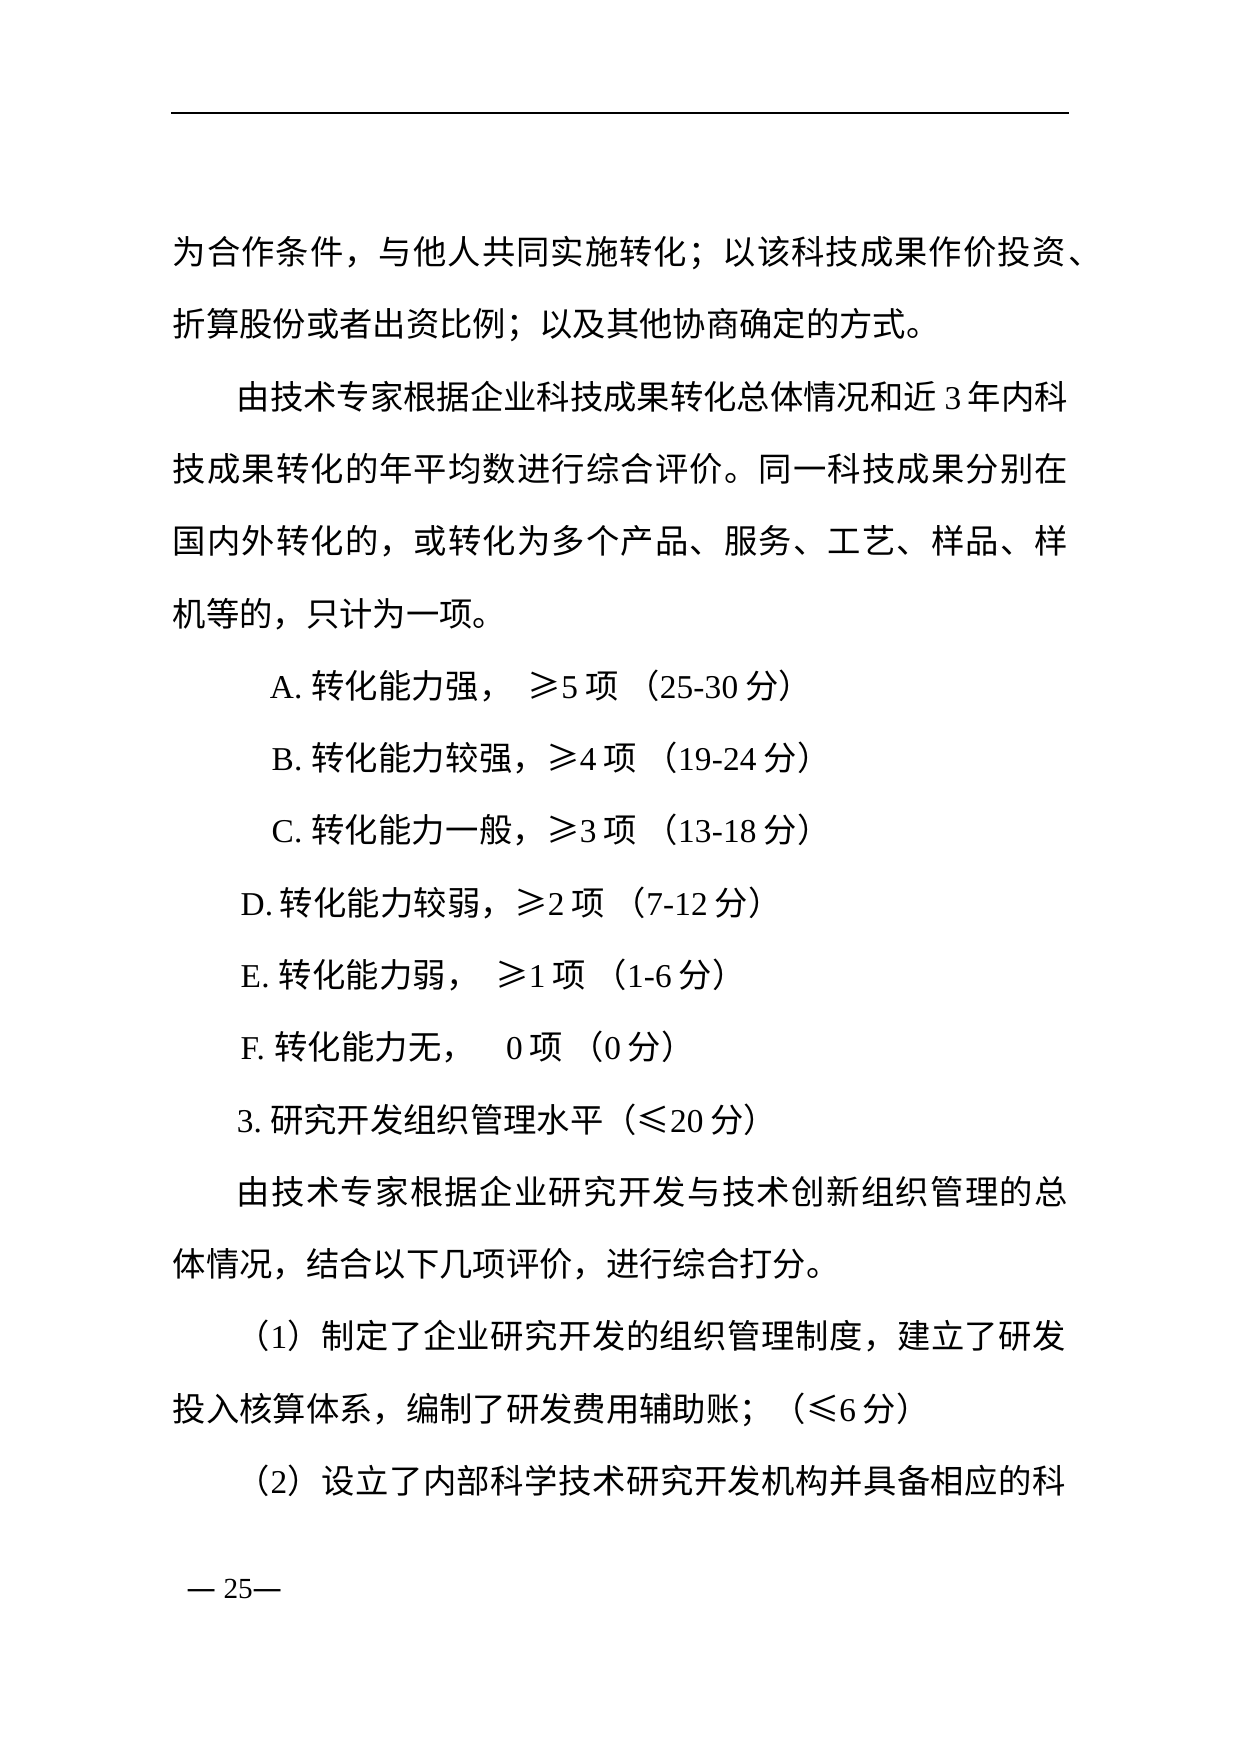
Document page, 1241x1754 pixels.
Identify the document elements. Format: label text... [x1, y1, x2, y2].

text 由技术专家根据企业科技成果转化总体情况和近3年内科技成果转化的年平均数进行综合评价。同一科技成果分别在国内外转化的，或转化为多个产品、服务、工艺、样品、样机等的，只计为一项。 [172, 370, 1068, 636]
text （1）制定了企业研究开发的组织管理制度，建立了研发投入核算体系，编制了研发费用辅助账；（≤6分） [172, 1310, 1068, 1431]
text A. 转化能力强， ≥5项 （25-30分） [172, 659, 1068, 708]
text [172, 1455, 1068, 1503]
text 由技术专家根据企业研究开发与技术创新组织管理的总体情况，结合以下几项评价，进行综合打分。 [172, 1166, 1068, 1286]
text D. 转化能力较弱，≥2项 （7-12分） [172, 876, 1068, 925]
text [172, 226, 1068, 346]
text C. 转化能力一般，≥3项 （13-18分） [172, 804, 1068, 852]
text F. 转化能力无， 0项 （0分） [172, 1021, 1068, 1069]
text E. 转化能力弱， ≥1项 （1-6分） [172, 949, 1068, 997]
text B. 转化能力较强，≥4项 （19-24分） [172, 732, 1068, 780]
text 3. 研究开发组织管理水平（≤20分） [172, 1093, 1068, 1142]
